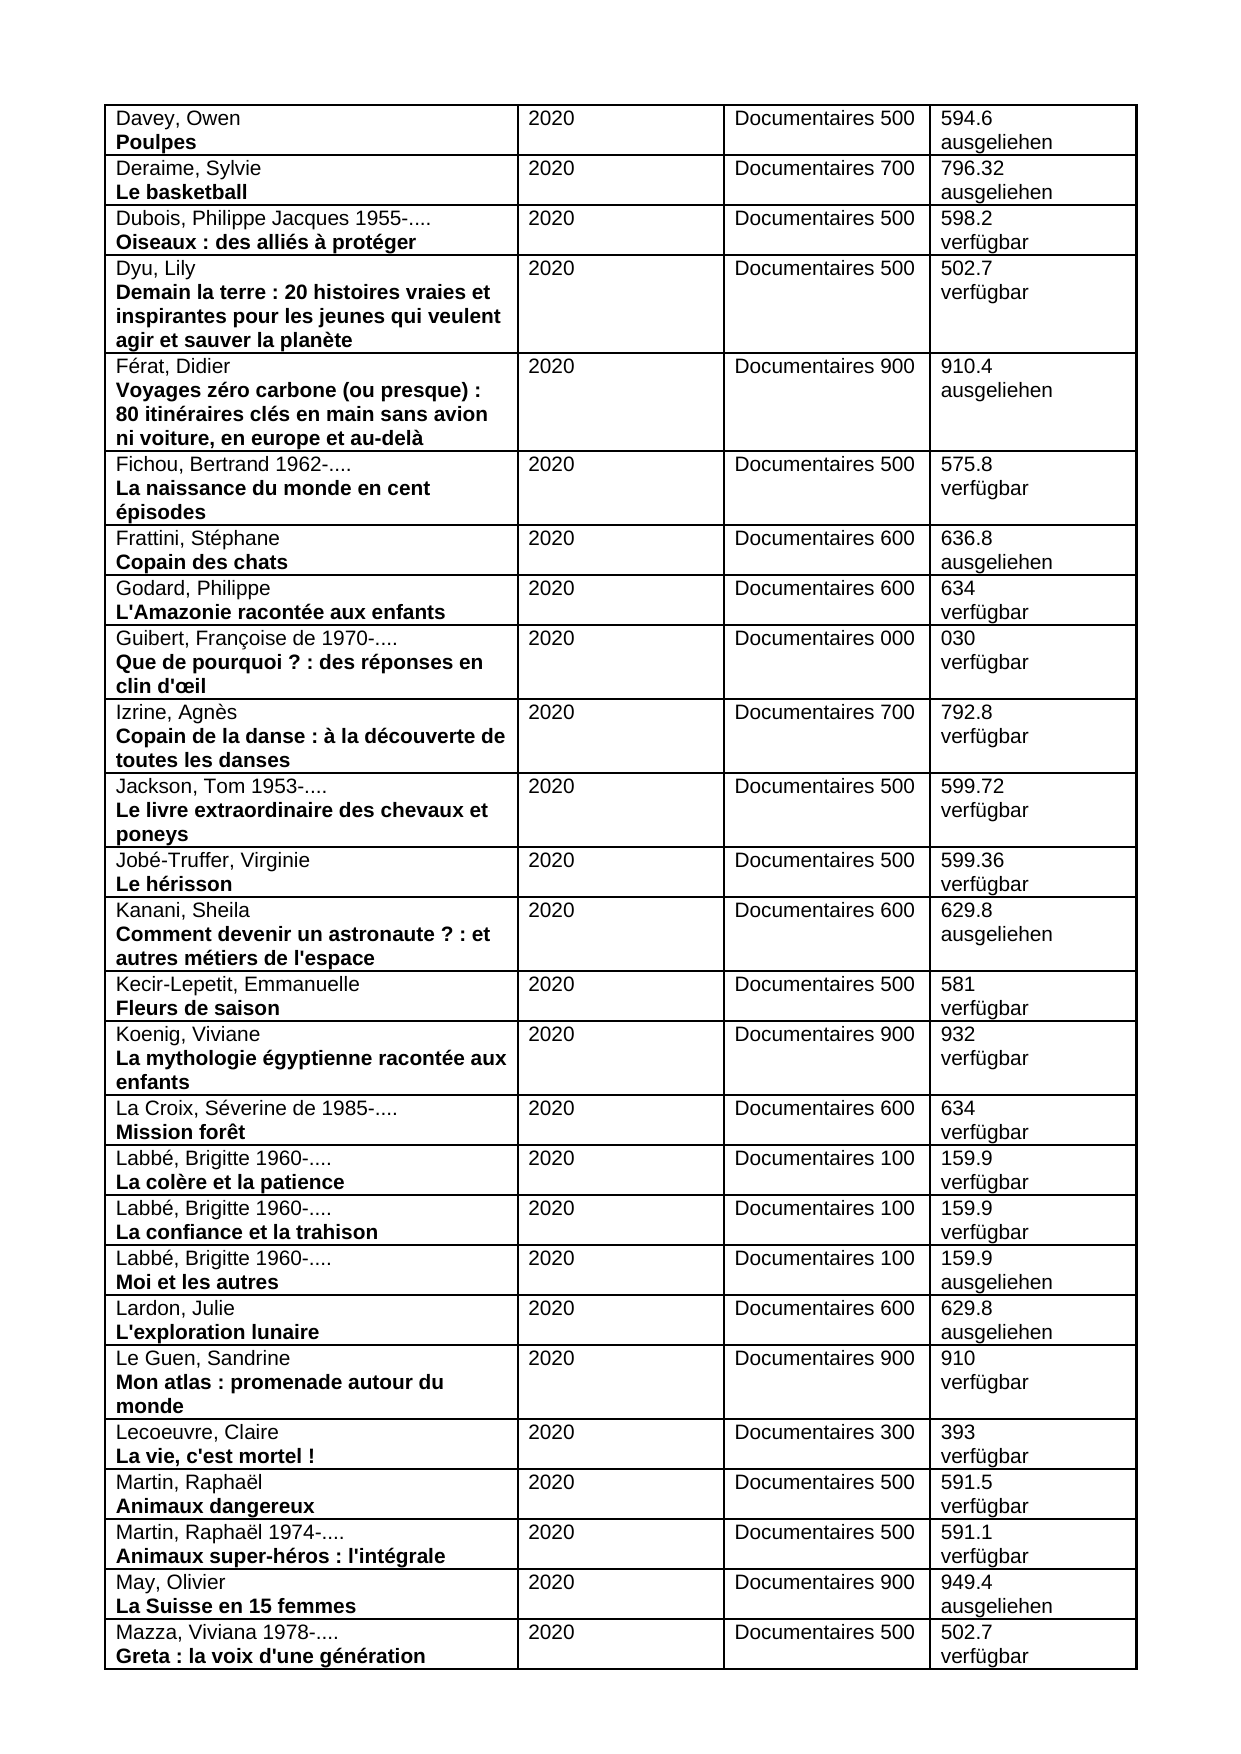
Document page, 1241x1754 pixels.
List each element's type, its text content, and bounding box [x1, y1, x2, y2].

table_cell 2020 [519, 972, 723, 1020]
table_cell Martin, Raphaël Animaux dangereux [106, 1470, 517, 1518]
table_cell 2020 [519, 1346, 723, 1418]
table_cell 502.7 verfügbar [931, 256, 1135, 352]
table_cell 2020 [519, 898, 723, 970]
table_cell Documentaires 600 [725, 898, 929, 970]
table_cell 634 verfügbar [931, 576, 1135, 624]
table_cell May, Olivier La Suisse en 15 femmes [106, 1570, 517, 1618]
table_cell Jobé-Truffer, Virginie Le hérisson [106, 848, 517, 896]
table_cell Kecir-Lepetit, Emmanuelle Fleurs de saison [106, 972, 517, 1020]
table_cell Mazza, Viviana 1978-.... Greta : la voix d'une génération [106, 1620, 517, 1668]
table_cell Documentaires 700 [725, 700, 929, 772]
table_cell 159.9 ausgeliehen [931, 1246, 1135, 1294]
table_cell Labbé, Brigitte 1960-.... La confiance et la trahison [106, 1196, 517, 1244]
table_cell 393 verfügbar [931, 1420, 1135, 1468]
table_cell 629.8 ausgeliehen [931, 1296, 1135, 1344]
table_cell 2020 [519, 1570, 723, 1618]
table_cell 796.32 ausgeliehen [931, 156, 1135, 204]
table_cell 2020 [519, 1246, 723, 1294]
table_cell Documentaires 500 [725, 256, 929, 352]
table_cell 575.8 verfügbar [931, 452, 1135, 524]
table_cell Documentaires 600 [725, 526, 929, 574]
table_cell 2020 [519, 1420, 723, 1468]
table_cell 2020 [519, 1146, 723, 1194]
table_cell Martin, Raphaël 1974-.... Animaux super-héros : l'intégrale [106, 1520, 517, 1568]
table_cell Documentaires 500 [725, 1520, 929, 1568]
table_cell Documentaires 900 [725, 354, 929, 450]
table_cell Deraime, Sylvie Le basketball [106, 156, 517, 204]
table_cell Documentaires 900 [725, 1570, 929, 1618]
table_cell Documentaires 500 [725, 972, 929, 1020]
table_cell 594.6 ausgeliehen [931, 106, 1135, 154]
table_cell Lardon, Julie L'exploration lunaire [106, 1296, 517, 1344]
table_cell Frattini, Stéphane Copain des chats [106, 526, 517, 574]
table_cell Le Guen, Sandrine Mon atlas : promenade autour du monde [106, 1346, 517, 1418]
table_cell 2020 [519, 1196, 723, 1244]
table_cell 2020 [519, 354, 723, 450]
table_cell Dyu, Lily Demain la terre : 20 histoires vraies et inspirantes pour les jeunes qui veulent agir et sauver la planète [106, 256, 517, 352]
table_cell 591.1 verfügbar [931, 1520, 1135, 1568]
table_cell Jackson, Tom 1953-.... Le livre extraordinaire des chevaux et poneys [106, 774, 517, 846]
table_cell Documentaires 600 [725, 1296, 929, 1344]
table_cell 2020 [519, 626, 723, 698]
table_cell 2020 [519, 1470, 723, 1518]
table_cell Kanani, Sheila Comment devenir un astronaute ? : et autres métiers de l'espace [106, 898, 517, 970]
table_cell 2020 [519, 576, 723, 624]
table_cell Documentaires 100 [725, 1196, 929, 1244]
table_cell La Croix, Séverine de 1985-.... Mission forêt [106, 1096, 517, 1144]
table_cell Documentaires 600 [725, 1096, 929, 1144]
table_cell Documentaires 600 [725, 576, 929, 624]
table_cell Documentaires 100 [725, 1146, 929, 1194]
table_cell 910 verfügbar [931, 1346, 1135, 1418]
table_cell 2020 [519, 206, 723, 254]
table_cell Guibert, Françoise de 1970-.... Que de pourquoi ? : des réponses en clin d'œil [106, 626, 517, 698]
table_cell 598.2 verfügbar [931, 206, 1135, 254]
table_cell Férat, Didier Voyages zéro carbone (ou presque) : 80 itinéraires clés en main sans avion ni voiture, en europe et au-delà [106, 354, 517, 450]
table_cell Lecoeuvre, Claire La vie, c'est mortel ! [106, 1420, 517, 1468]
table_cell Labbé, Brigitte 1960-.... Moi et les autres [106, 1246, 517, 1294]
table_cell Koenig, Viviane La mythologie égyptienne racontée aux enfants [106, 1022, 517, 1094]
table_cell Godard, Philippe L'Amazonie racontée aux enfants [106, 576, 517, 624]
table_cell Documentaires 900 [725, 1022, 929, 1094]
table_cell Fichou, Bertrand 1962-.... La naissance du monde en cent épisodes [106, 452, 517, 524]
table_cell 159.9 verfügbar [931, 1196, 1135, 1244]
table_cell 581 verfügbar [931, 972, 1135, 1020]
table_cell 629.8 ausgeliehen [931, 898, 1135, 970]
table_cell 599.72 verfügbar [931, 774, 1135, 846]
table_cell 932 verfügbar [931, 1022, 1135, 1094]
table_cell 634 verfügbar [931, 1096, 1135, 1144]
table_cell Documentaires 300 [725, 1420, 929, 1468]
table_cell 599.36 verfügbar [931, 848, 1135, 896]
table_cell Izrine, Agnès Copain de la danse : à la découverte de toutes les danses [106, 700, 517, 772]
table_cell 792.8 verfügbar [931, 700, 1135, 772]
table_cell Davey, Owen Poulpes [106, 106, 517, 154]
table_cell Documentaires 500 [725, 1470, 929, 1518]
table_cell Dubois, Philippe Jacques 1955-.... Oiseaux : des alliés à protéger [106, 206, 517, 254]
table_cell 949.4 ausgeliehen [931, 1570, 1135, 1618]
table_cell Labbé, Brigitte 1960-.... La colère et la patience [106, 1146, 517, 1194]
table_cell 2020 [519, 1096, 723, 1144]
table_cell 910.4 ausgeliehen [931, 354, 1135, 450]
table_cell 159.9 verfügbar [931, 1146, 1135, 1194]
table_cell 591.5 verfügbar [931, 1470, 1135, 1518]
table_cell 2020 [519, 1620, 723, 1668]
table_cell 2020 [519, 1022, 723, 1094]
table_cell 2020 [519, 700, 723, 772]
table_cell 2020 [519, 452, 723, 524]
table_cell 2020 [519, 848, 723, 896]
table_cell 2020 [519, 106, 723, 154]
table_cell 2020 [519, 256, 723, 352]
table_cell 636.8 ausgeliehen [931, 526, 1135, 574]
table_cell Documentaires 500 [725, 106, 929, 154]
table_cell Documentaires 500 [725, 206, 929, 254]
table_cell 2020 [519, 774, 723, 846]
table_cell 2020 [519, 156, 723, 204]
table_cell Documentaires 500 [725, 774, 929, 846]
table_cell 502.7 verfügbar [931, 1620, 1135, 1668]
table_cell Documentaires 500 [725, 848, 929, 896]
table_cell Documentaires 100 [725, 1246, 929, 1294]
table_cell 2020 [519, 1296, 723, 1344]
table_cell Documentaires 900 [725, 1346, 929, 1418]
table_cell 2020 [519, 1520, 723, 1568]
table_cell Documentaires 500 [725, 452, 929, 524]
table_cell 2020 [519, 526, 723, 574]
table_cell Documentaires 700 [725, 156, 929, 204]
table_cell Documentaires 500 [725, 1620, 929, 1668]
table_cell Documentaires 000 [725, 626, 929, 698]
table_cell 030 verfügbar [931, 626, 1135, 698]
